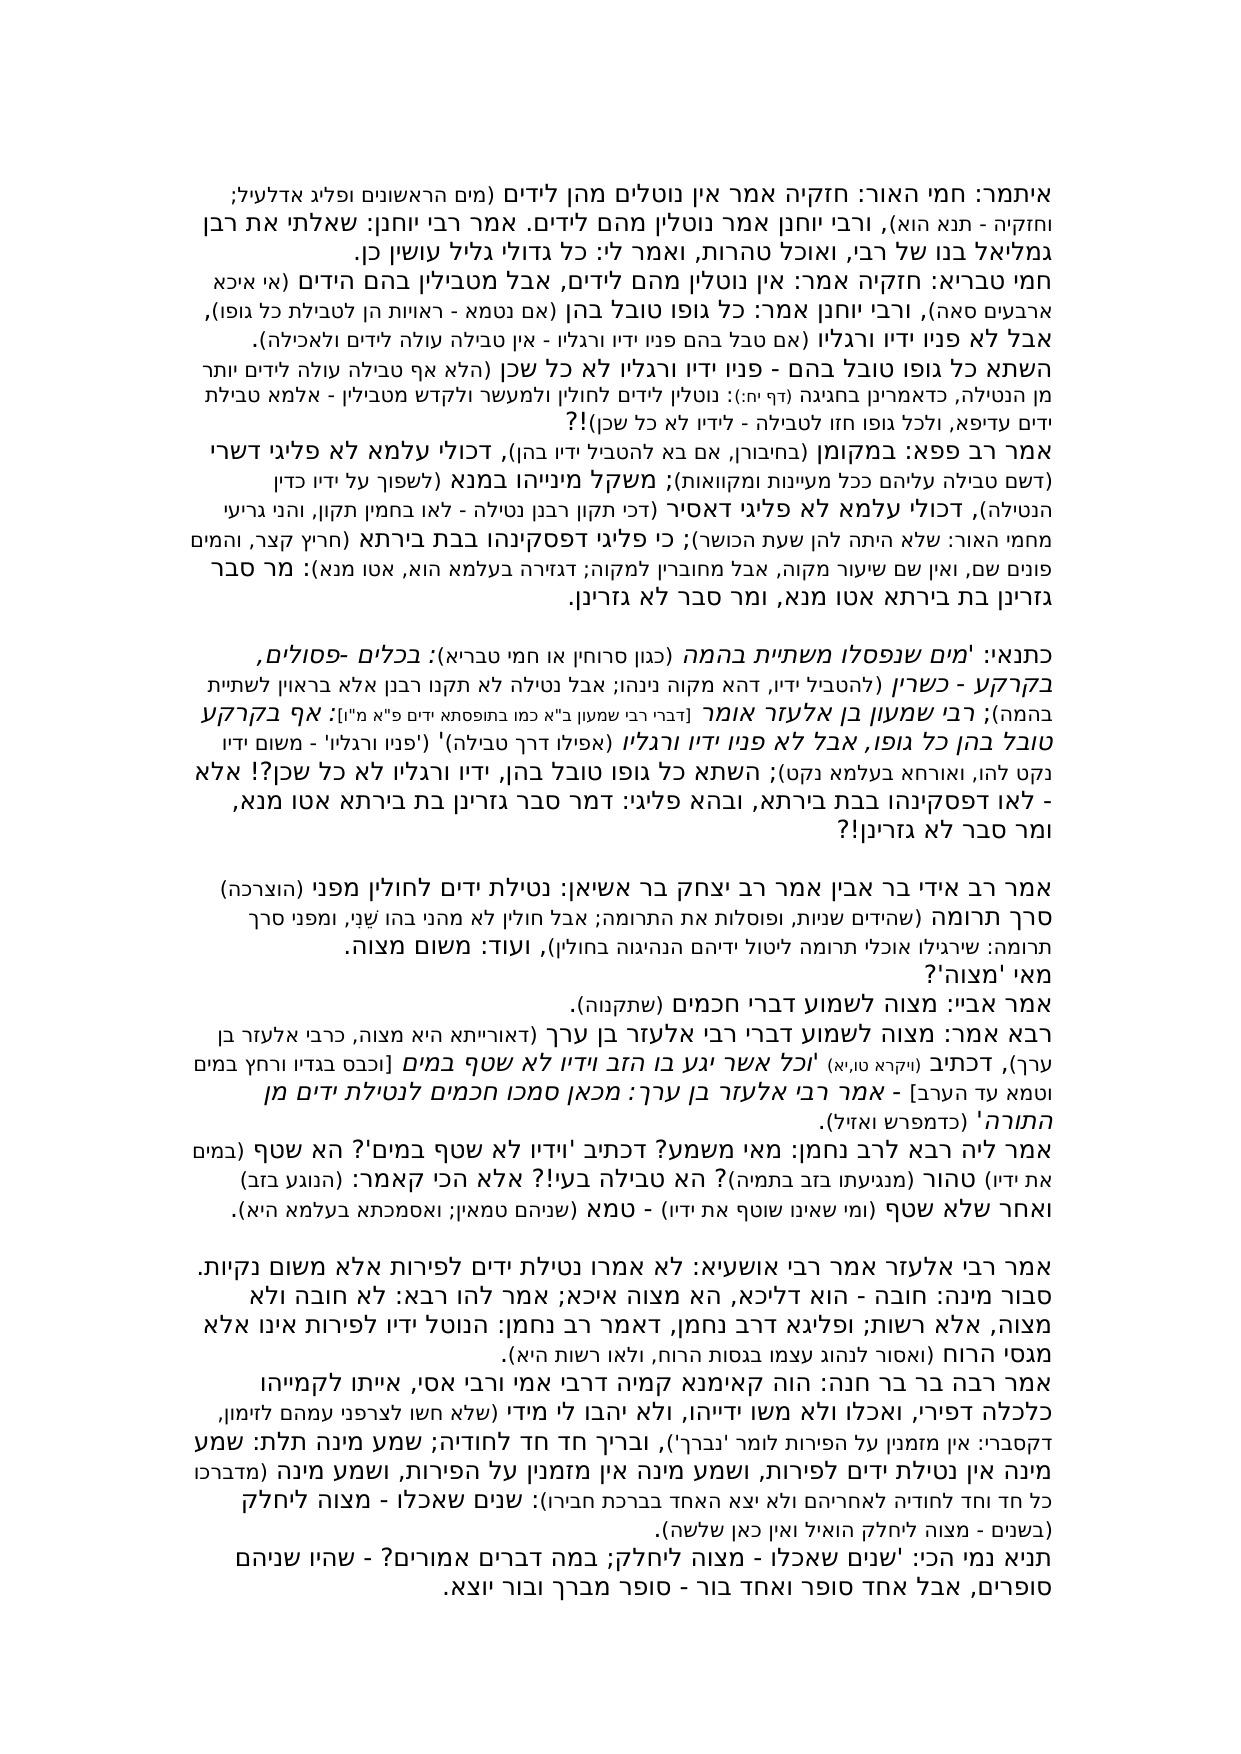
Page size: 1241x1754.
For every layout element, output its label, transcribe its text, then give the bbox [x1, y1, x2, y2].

text אמר רב אידי בר אבין אמר רב יצחק בר אשיאן: נטילת ידים לחולין מפני (הוצרכה) סרך תרומה (שהידים שניות, ופוסלות את התרומה; אבל חולין לא מהני בהו שֵׁנִי, ומפני סרך תרומה: שירגילו אוכלי תרומה ליטול ידיהם הנהיגוה בחולין), ועוד: משום מצוה. [187, 873, 1053, 961]
text איתמר: חמי האור: חזקיה אמר אין נוטלים מהן לידים (מים הראשונים ופליג אדלעיל; וחזקיה - תנא הוא), ורבי יוחנן אמר נוטלין מהם לידים. אמר רבי יוחנן: שאלתי את רבן גמליאל בנו של רבי, ואוכל טהרות, ואמר לי: כל גדולי גליל עושין כן. [187, 179, 1053, 266]
text חמי טבריא: חזקיה אמר: אין נוטלין מהם לידים, אבל מטבילין בהם הידים (אי איכא ארבעים סאה), ורבי יוחנן אמר: כל גופו טובל בהן (אם נטמא - ראויות הן לטבילת כל גופו), אבל לא פניו ידיו ורגליו (אם טבל בהם פניו ידיו ורגליו - אין טבילה עולה לידים ולאכילה). [187, 266, 1053, 354]
text מאי 'מצוה'? [187, 961, 1053, 990]
text אמר רבה בר בר חנה: הוה קאימנא קמיה דרבי אמי ורבי אסי, אייתו לקמייהו כלכלה דפירי, ואכלו ולא משו ידייהו, ולא יהבו לי מידי (שלא חשו לצרפני עמהם לזימון, דקסברי: אין מזמנין על הפירות לומר 'נברך'), ובריך חד חד לחודיה; שמע מינה תלת: שמע מינה אין נטילת ידים לפירות, ושמע מינה אין מזמנין על הפירות, ושמע מינה (מדברכו כל חד וחד לחודיה לאחריהם ולא יצא האחד בברכת חבירו): שנים שאכלו - מצוה ליחלק (בשנים - מצוה ליחלק הואיל ואין כאן שלשה). [187, 1368, 1053, 1543]
text אמר ליה רבא לרב נחמן: מאי משמע? דכתיב 'וידיו לא שטף במים'? הא שטף (במים את ידיו) טהור (מנגיעתו בזב בתמיה)? הא טבילה בעי!? אלא הכי קאמר: (הנוגע בזב) ואחר שלא שטף (ומי שאינו שוטף את ידיו) - טמא (שניהם טמאין; ואסמכתא בעלמא היא). [187, 1136, 1053, 1223]
text אמר רב פפא: במקומן (בחיבורן, אם בא להטביל ידיו בהן), דכולי עלמא לא פליגי דשרי (דשם טבילה עליהם ככל מעיינות ומקוואות); משקל מינייהו במנא (לשפוך על ידיו כדין הנטילה), דכולי עלמא לא פליגי דאסיר (דכי תקון רבנן נטילה - לאו בחמין תקון, והני גריעי מחמי האור: שלא היתה להן שעת הכושר); כי פליגי דפסקינהו בבת בירתא (חריץ קצר, והמים פונים שם, ואין שם שיעור מקוה, אבל מחוברין למקוה; דגזירה בעלמא הוא, אטו מנא): מר סבר גזרינן בת בירתא אטו מנא, ומר סבר לא גזרינן. [187, 436, 1053, 611]
text רבא אמר: מצוה לשמוע דברי רבי אלעזר בן ערך (דאורייתא היא מצוה, כרבי אלעזר בן ערך), דכתיב (ויקרא טו,יא) 'וכל אשר יגע בו הזב וידיו לא שטף במים [וכבס בגדיו ורחץ במים וטמא עד הערב] - אמר רבי אלעזר בן ערך: מכאן סמכו חכמים לנטילת ידים מן התורה' (כדמפרש ואזיל). [187, 1019, 1053, 1136]
text תניא נמי הכי: 'שנים שאכלו - מצוה ליחלק; במה דברים אמורים? - שהיו שניהם סופרים, אבל אחד סופר ואחד בור - סופר מברך ובור יוצא. [187, 1543, 1053, 1602]
text אמר רבי אלעזר אמר רבי אושעיא: לא אמרו נטילת ידים לפירות אלא משום נקיות. [187, 1252, 1053, 1281]
text כתנאי: 'מים שנפסלו משתיית בהמה (כגון סרוחין או חמי טבריא): בכלים -פסולים, בקרקע - כשרין (להטביל ידיו, דהא מקוה נינהו; אבל נטילה לא תקנו רבנן אלא בראוין לשתיית בהמה); רבי שמעון בן אלעזר אומר [דברי רבי שמעון ב"א כמו בתופסתא ידים פ"א מ"ו]: אף בקרקע טובל בהן כל גופו, אבל לא פניו ידיו ורגליו (אפילו דרך טבילה)' ('פניו ורגליו' - משום ידיו נקט להו, ואורחא בעלמא נקט); השתא כל גופו טובל בהן, ידיו ורגליו לא כל שכן?! אלא - לאו דפסקינהו בבת בירתא, ובהא פליגי: דמר סבר גזרינן בת בירתא אטו מנא, ומר סבר לא גזרינן!? [187, 640, 1053, 844]
text השתא כל גופו טובל בהם - פניו ידיו ורגליו לא כל שכן (הלא אף טבילה עולה לידים יותר מן הנטילה, כדאמרינן בחגיגה (דף יח:): נוטלין לידים לחולין ולמעשר ולקדש מטבילין - אלמא טבילת ידים עדיפא, ולכל גופו חזו לטבילה - לידיו לא כל שכן)!? [187, 354, 1053, 436]
text סבור מינה: חובה - הוא דליכא, הא מצוה איכא; אמר להו רבא: לא חובה ולא מצוה, אלא רשות; ופליגא דרב נחמן, דאמר רב נחמן: הנוטל ידיו לפירות אינו אלא מגסי הרוח (ואסור לנהוג עצמו בגסות הרוח, ולאו רשות היא). [187, 1281, 1053, 1368]
text אמר אביי: מצוה לשמוע דברי חכמים (שתקנוה). [187, 990, 1053, 1019]
